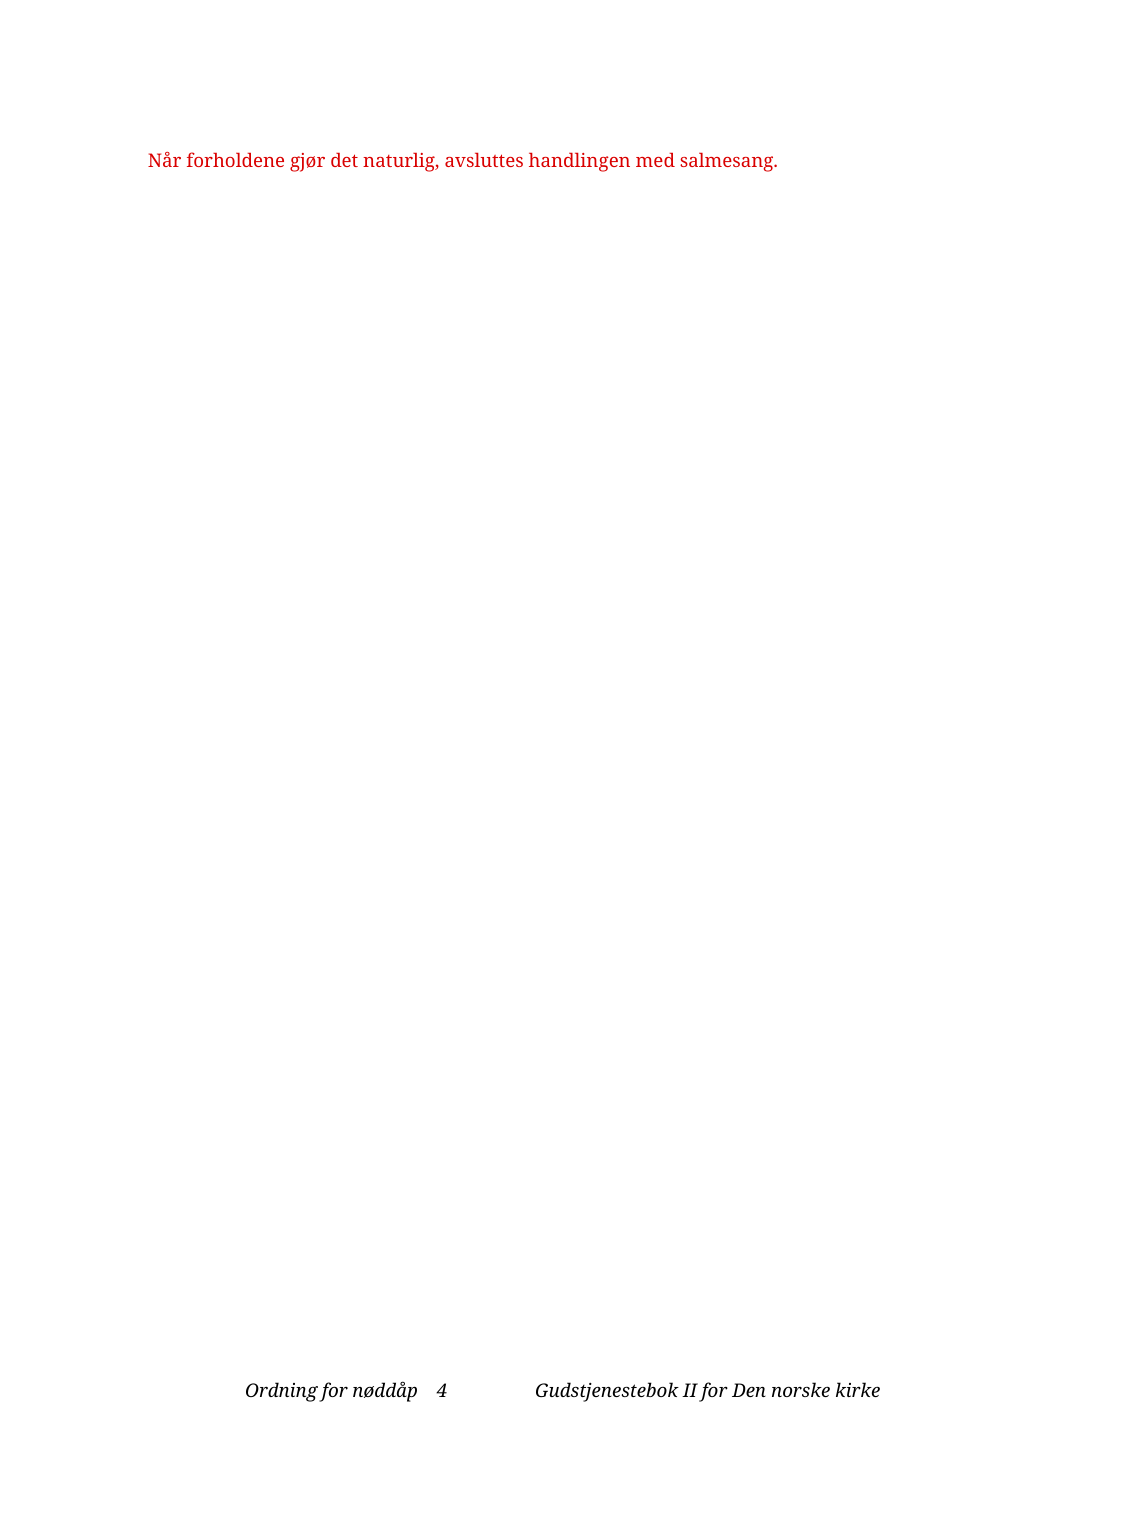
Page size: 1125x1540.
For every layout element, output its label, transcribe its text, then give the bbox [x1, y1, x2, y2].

text Når forholdene gjør det naturlig, avsluttes handlingen med salmesang. [148, 148, 977, 173]
